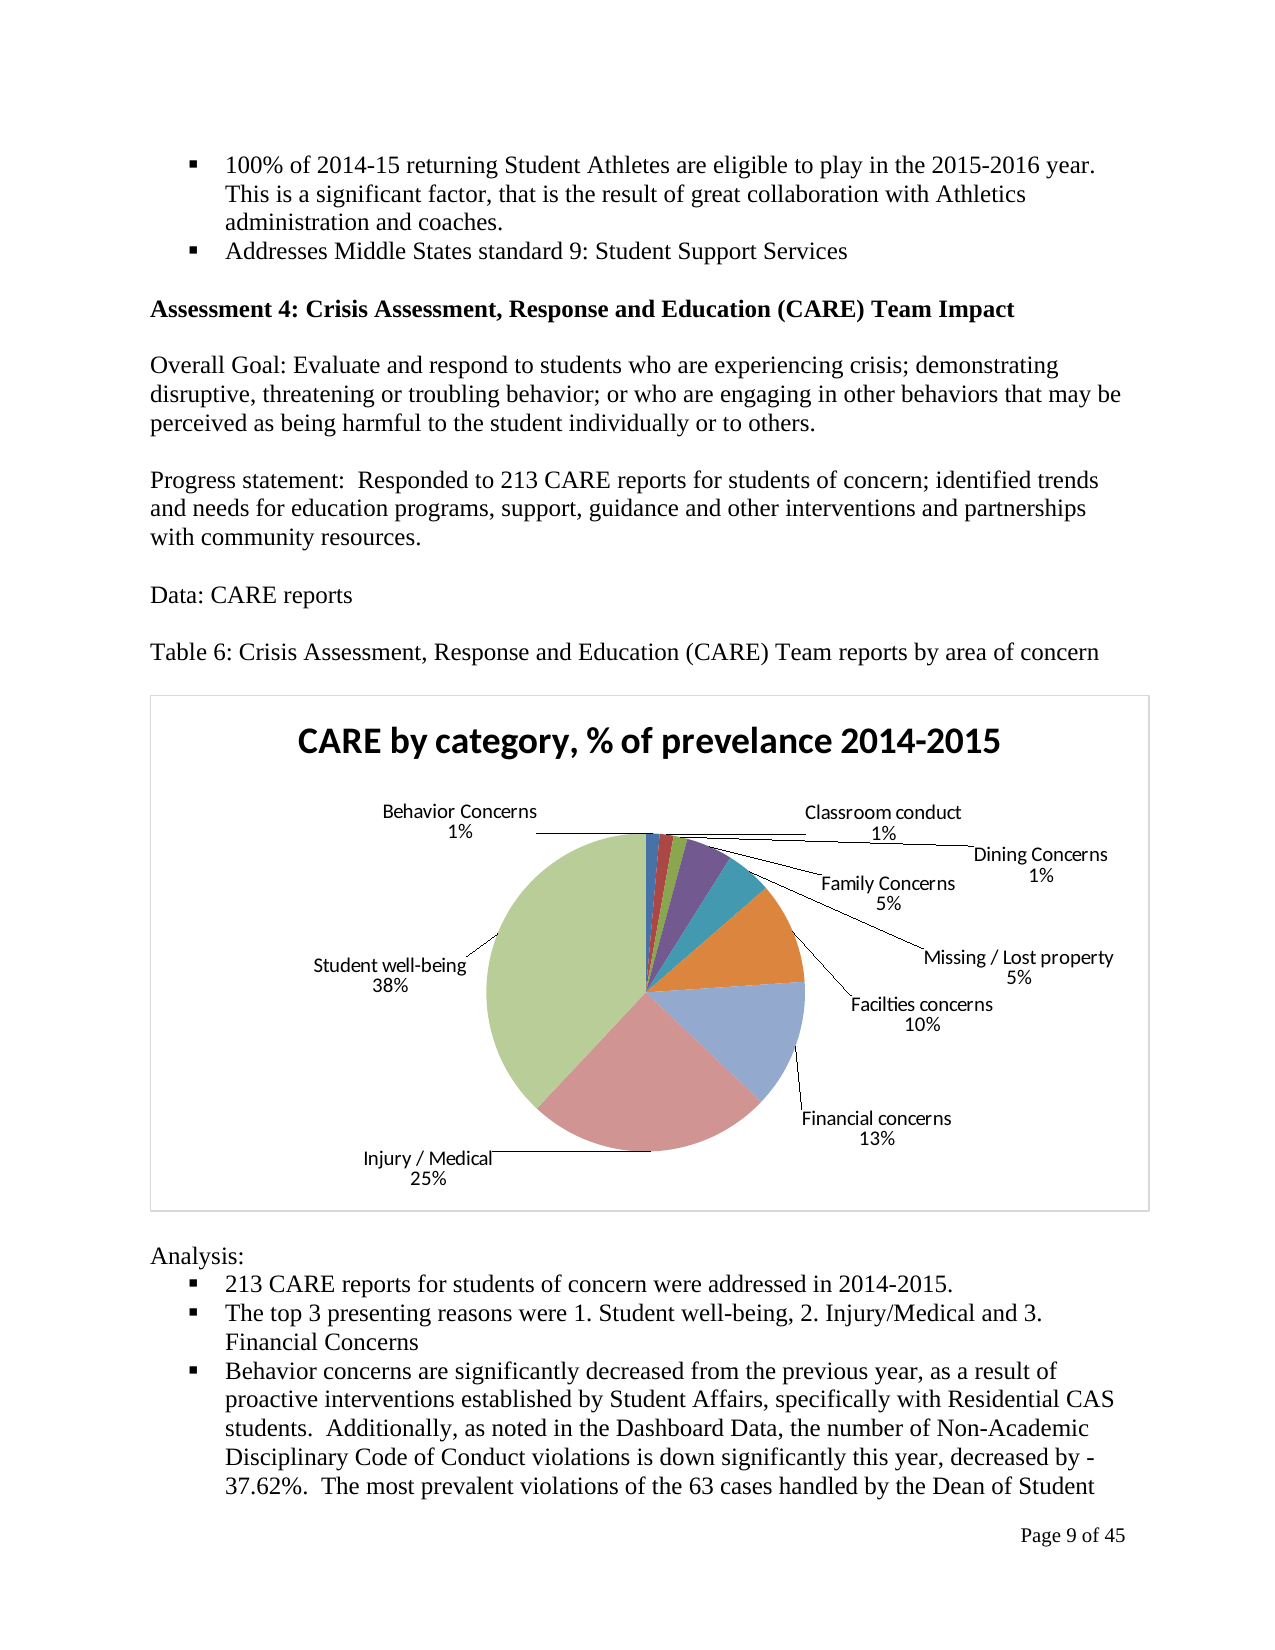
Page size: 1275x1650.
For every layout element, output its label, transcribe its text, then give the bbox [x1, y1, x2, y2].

list 100% of 2014-15 returning Student Athletes are eligible to play in the 2015-2016 year. This is a significant factor, that is the result of great collaboration with Athletics administration and coaches. [187, 150, 1125, 236]
text Data: CARE reports [150, 580, 1125, 608]
list 213 CARE reports for students of concern were addressed in 2014-2015. [187, 1269, 1125, 1298]
text Table 6: Crisis Assessment, Response and Education (CARE) Team reports by area of concern [150, 637, 1125, 666]
text Analysis: [150, 1241, 1125, 1269]
text Assessment 4: Crisis Assessment, Response and Education (CARE) Team Impact [150, 294, 1125, 351]
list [187, 1356, 1125, 1499]
text Overall Goal: Evaluate and respond to students who are experiencing crisis; demonstrating disruptive, threatening or troubling behavior; or who are engaging in other behaviors that may be perceived as being harmful to the student individually or to others. [150, 351, 1125, 465]
list The top 3 presenting reasons were 1. Student well-being, 2. Injury/Medical and 3. Financial Concerns [187, 1298, 1125, 1356]
text Progress statement: Responded to 213 CARE reports for students of concern; identified trends and needs for education programs, support, guidance and other interventions and partnerships with community resources. [150, 465, 1125, 551]
list Addresses Middle States standard 9: Student Support Services [187, 236, 1125, 265]
